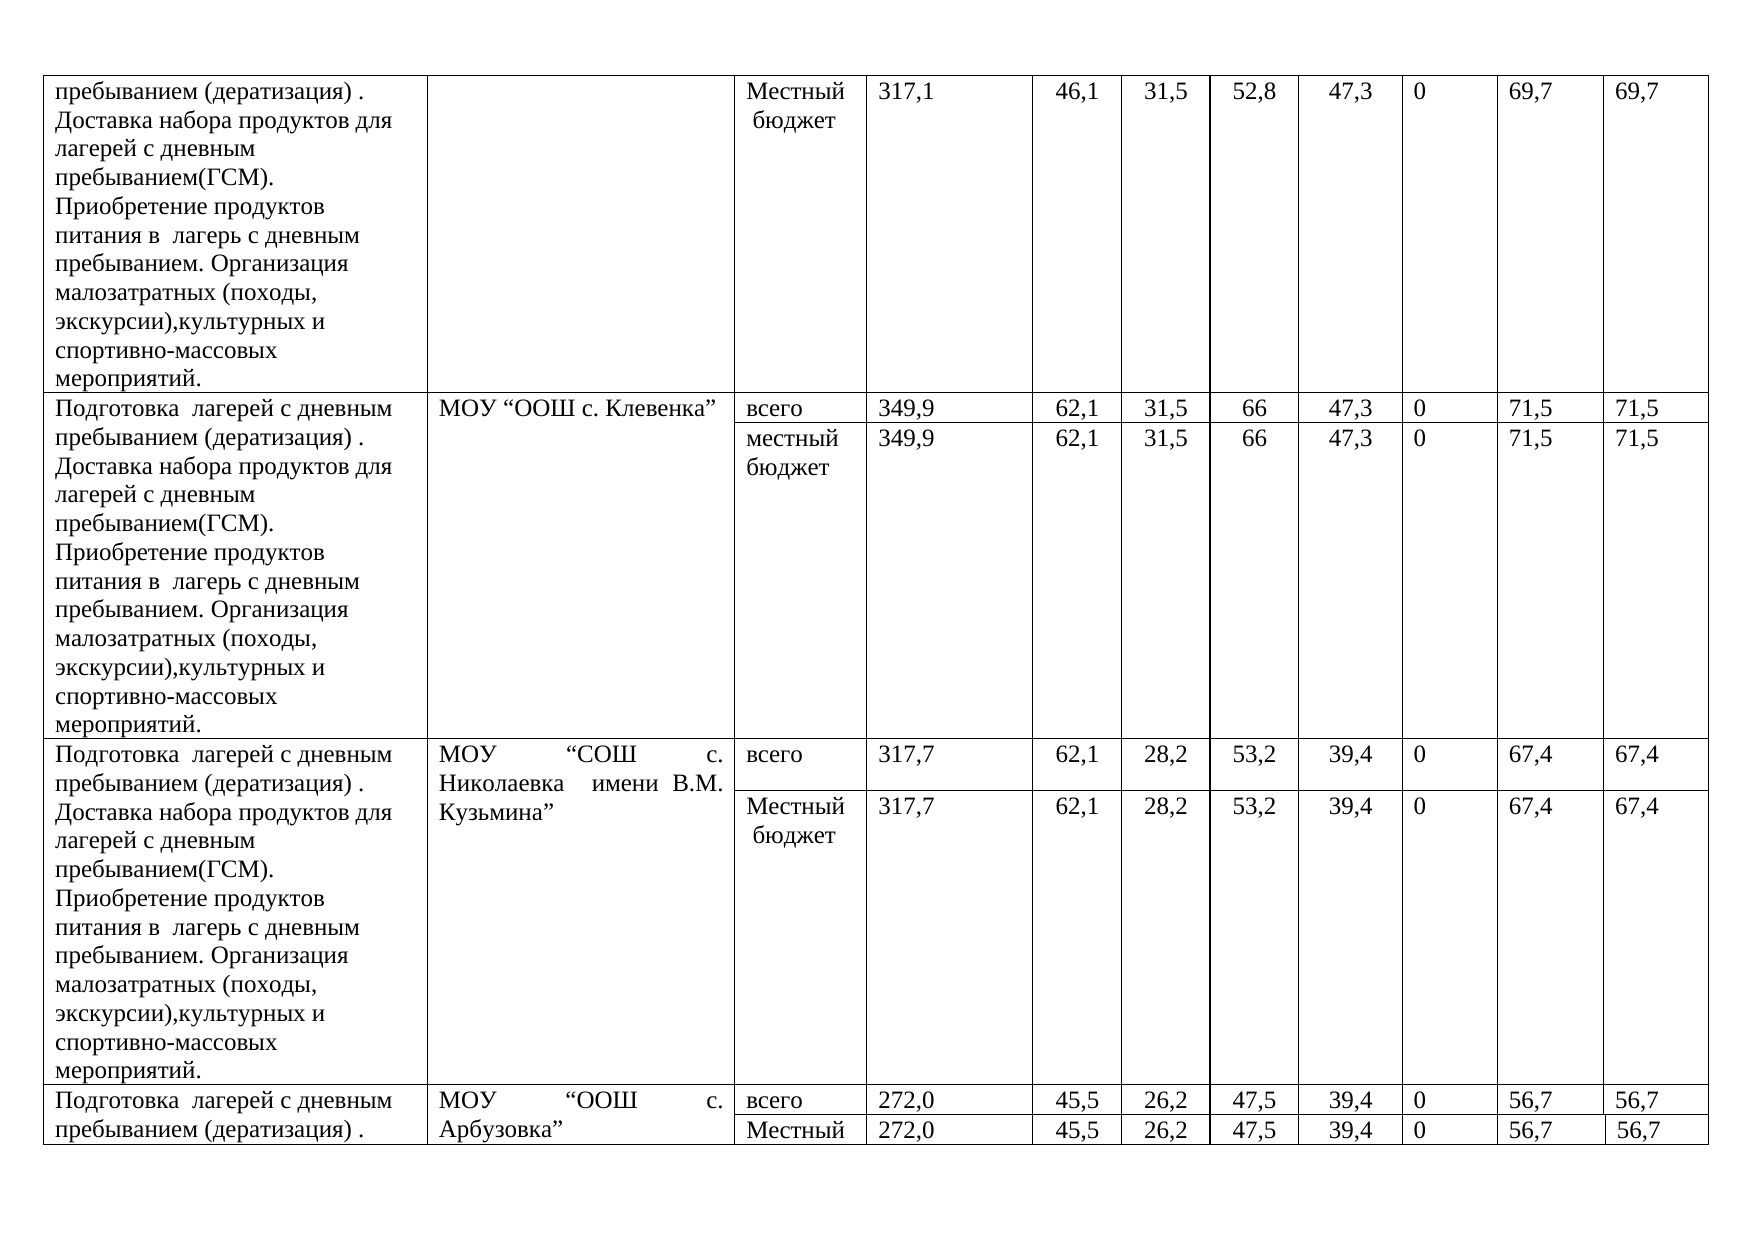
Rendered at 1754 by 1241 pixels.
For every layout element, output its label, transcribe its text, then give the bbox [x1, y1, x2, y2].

table_cell 71,5 [1498, 393, 1603, 422]
table_cell 47,5 [1211, 1085, 1298, 1114]
table_cell 39,4 [1299, 791, 1402, 1084]
table_cell 349,9 [867, 393, 1032, 422]
table_cell 69,7 [1604, 76, 1708, 392]
table_cell 66 [1211, 393, 1298, 422]
table_cell 47,3 [1299, 393, 1402, 422]
table_cell 317,7 [867, 791, 1032, 1084]
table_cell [428, 76, 734, 392]
table_cell 26,2 [1122, 1085, 1209, 1114]
table_cell Местный бюджет [735, 791, 866, 1084]
table_cell 31,5 [1122, 76, 1209, 392]
table_cell 46,1 [1033, 76, 1121, 392]
table_cell 67,4 [1604, 791, 1708, 1084]
table_cell 31,5 [1122, 393, 1209, 422]
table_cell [44, 1085, 427, 1144]
table_cell 0 [1403, 1115, 1497, 1144]
table_cell 0 [1403, 791, 1497, 1084]
table_cell 67,4 [1604, 739, 1708, 790]
table_cell 317,7 [867, 739, 1032, 790]
table_cell всего [735, 1085, 866, 1114]
table_cell 47,5 [1211, 1115, 1298, 1144]
table_cell 62,1 [1033, 423, 1121, 738]
table_cell 39,4 [1299, 739, 1402, 790]
table_cell 52,8 [1211, 76, 1298, 392]
table_cell всего [735, 393, 866, 422]
table_cell 62,1 [1033, 739, 1121, 790]
table_cell Местный бюджет [735, 76, 866, 392]
table_cell 47,3 [1299, 423, 1402, 738]
table_cell 28,2 [1122, 791, 1209, 1084]
table_cell 53,2 [1211, 791, 1298, 1084]
table_cell 56,7 [1604, 1085, 1708, 1114]
table_cell 45,5 [1033, 1115, 1121, 1144]
table_cell 56,7 [1498, 1085, 1603, 1114]
table_cell 56,7 [1498, 1115, 1605, 1144]
table_cell 0 [1403, 739, 1497, 790]
table_cell 66 [1211, 423, 1298, 738]
table_cell 0 [1403, 1085, 1497, 1114]
table_cell 0 [1403, 423, 1497, 738]
table_cell 349,9 [867, 423, 1032, 738]
table_cell 272,0 [867, 1115, 1032, 1144]
table_cell МОУ “СОШ с. Николаевка имени В.М. Кузьмина” [428, 739, 734, 1084]
table_cell 31,5 [1122, 423, 1209, 738]
table_cell 39,4 [1299, 1085, 1402, 1114]
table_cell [44, 76, 427, 392]
table_cell 0 [1403, 393, 1497, 422]
table_cell 56,7 [1606, 1115, 1708, 1144]
table_cell МОУ “ООШ с. Клевенка” [428, 393, 734, 738]
table_cell местный бюджет [735, 423, 866, 738]
table_cell 53,2 [1211, 739, 1298, 790]
table_cell 62,1 [1033, 791, 1121, 1084]
table_cell 67,4 [1498, 791, 1603, 1084]
table_cell 39,4 [1299, 1115, 1402, 1144]
table_cell 69,7 [1498, 76, 1603, 392]
table_cell 26,2 [1122, 1115, 1209, 1144]
table_cell 45,5 [1033, 1085, 1121, 1114]
table_cell 28,2 [1122, 739, 1209, 790]
table_cell 0 [1403, 76, 1497, 392]
table_cell 71,5 [1604, 393, 1708, 422]
table_cell 71,5 [1498, 423, 1603, 738]
table_cell всего [735, 739, 866, 790]
table_cell Местный бюджет [735, 1115, 866, 1144]
table_cell МОУ “ООШ с. Арбузовка” [428, 1085, 734, 1144]
table_cell 272,0 [867, 1085, 1032, 1114]
table_cell 47,3 [1299, 76, 1402, 392]
table_cell 71,5 [1604, 423, 1708, 738]
table_cell 317,1 [867, 76, 1032, 392]
table_cell 67,4 [1498, 739, 1603, 790]
table_cell 62,1 [1033, 393, 1121, 422]
